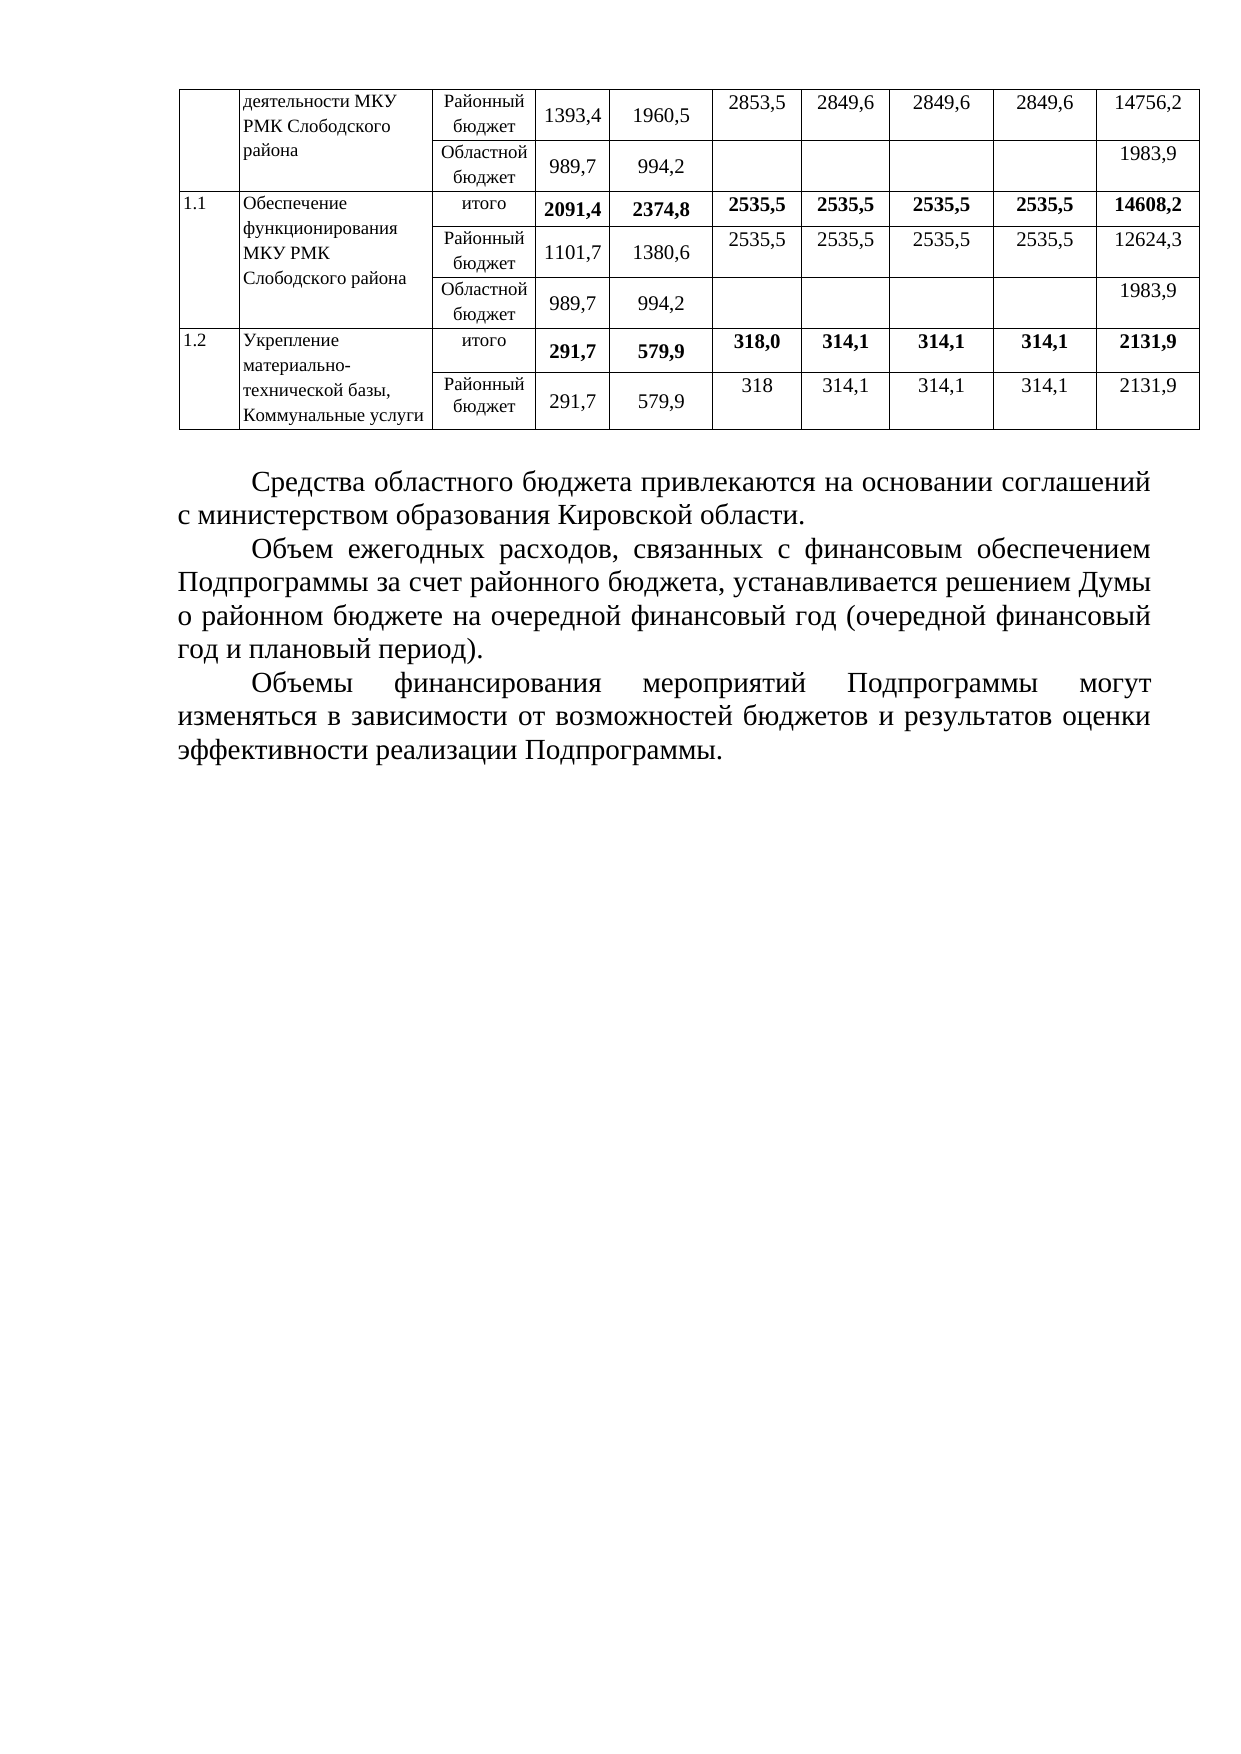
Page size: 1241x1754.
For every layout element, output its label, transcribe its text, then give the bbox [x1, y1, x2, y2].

table_cell 1983,9 [1097, 141, 1199, 191]
table_cell Районный бюджет [433, 90, 535, 140]
table_cell 2849,6 [994, 90, 1096, 140]
table_cell [890, 278, 993, 328]
table_cell 1.2 [180, 329, 239, 429]
table_cell 2374,8 [610, 192, 712, 226]
table_cell Областной бюджет [433, 141, 535, 191]
table_cell 2853,5 [713, 90, 801, 140]
table_cell 1101,7 [536, 227, 609, 277]
table_cell 291,7 [536, 329, 609, 372]
table_cell 989,7 [536, 141, 609, 191]
table_cell Районный бюджет [433, 227, 535, 277]
table_cell 2535,5 [802, 192, 889, 226]
table_cell итого [433, 192, 535, 226]
table_cell 2535,5 [890, 227, 993, 277]
table_cell 2535,5 [713, 192, 801, 226]
table_cell итого [433, 329, 535, 372]
table_cell 314,1 [802, 329, 889, 372]
table_cell 989,7 [536, 278, 609, 328]
table_cell 579,9 [610, 329, 712, 372]
table_cell 291,7 [536, 373, 609, 429]
table_cell 2535,5 [890, 192, 993, 226]
table_cell 314,1 [994, 329, 1096, 372]
table_cell [713, 278, 801, 328]
table_cell Областной бюджет [433, 278, 535, 328]
table_cell [802, 278, 889, 328]
table_cell 12624,3 [1097, 227, 1199, 277]
table_cell 2535,5 [994, 227, 1096, 277]
table_cell 314,1 [994, 373, 1096, 429]
table_cell [802, 141, 889, 191]
table_cell 1393,4 [536, 90, 609, 140]
table_cell 2535,5 [802, 227, 889, 277]
table_cell 314,1 [802, 373, 889, 429]
table_cell [713, 141, 801, 191]
table_cell 318,0 [713, 329, 801, 372]
text Объем ежегодных расходов, связанных с финансовым обеспечением Подпрограммы за счет районного бюджета, устанавливается решением Думы о районном бюджете на очередной финансовый год (очередной финансовый год и плановый период). [177, 531, 1152, 665]
table_cell 1960,5 [610, 90, 712, 140]
table_cell Обеспечение функционирования МКУ РМК Слободского района [240, 192, 432, 328]
table_cell 1.1 [180, 192, 239, 328]
table_cell 1 [180, 90, 239, 191]
table_cell 2131,9 [1097, 373, 1199, 429]
table_cell 14608,2 [1097, 192, 1199, 226]
table_cell 2091,4 [536, 192, 609, 226]
table_cell [994, 141, 1096, 191]
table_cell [240, 90, 432, 191]
table_cell 579,9 [610, 373, 712, 429]
table_cell 314,1 [890, 373, 993, 429]
table_cell 2849,6 [802, 90, 889, 140]
text Объемы финансирования мероприятий Подпрограммы могут изменяться в зависимости от возможностей бюджетов и результатов оценки эффективности реализации Подпрограммы. [177, 665, 1152, 766]
text Средства областного бюджета привлекаются на основании соглашений с министерством образования Кировской области. [177, 464, 1152, 531]
table_cell 2535,5 [713, 227, 801, 277]
table_cell 994,2 [610, 141, 712, 191]
table_cell Укрепление материально-технической базы, Коммунальные услуги [240, 329, 432, 429]
table_cell [994, 278, 1096, 328]
table_cell 2131,9 [1097, 329, 1199, 372]
table_cell 2849,6 [890, 90, 993, 140]
table_cell 994,2 [610, 278, 712, 328]
table_cell 2535,5 [994, 192, 1096, 226]
table_cell 1983,9 [1097, 278, 1199, 328]
table_cell 314,1 [890, 329, 993, 372]
table_cell [890, 141, 993, 191]
table_cell Районный бюджет [433, 373, 535, 429]
table_cell 318 [713, 373, 801, 429]
table_cell 14756,2 [1097, 90, 1199, 140]
table_cell 1380,6 [610, 227, 712, 277]
